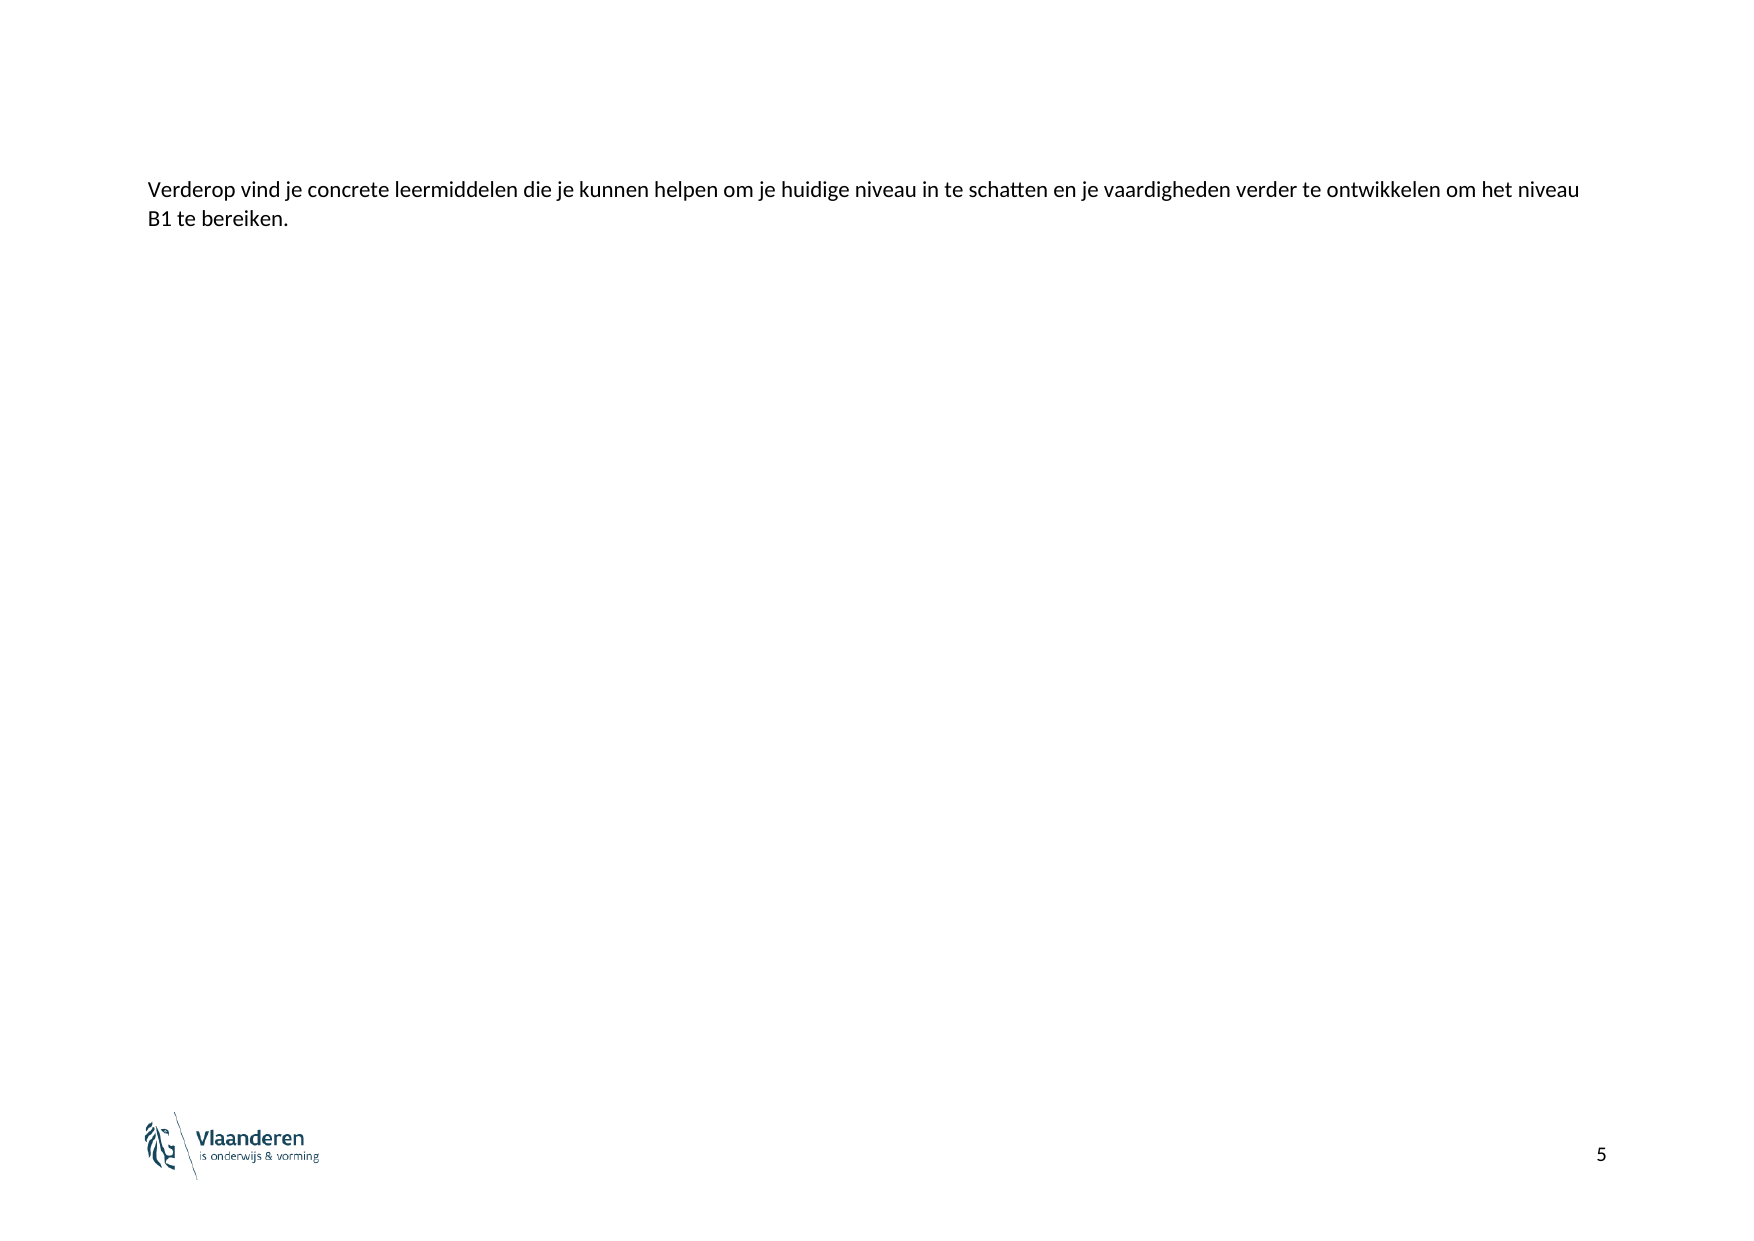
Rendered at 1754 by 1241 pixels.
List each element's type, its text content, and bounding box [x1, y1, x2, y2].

picture [144, 1112, 327, 1180]
